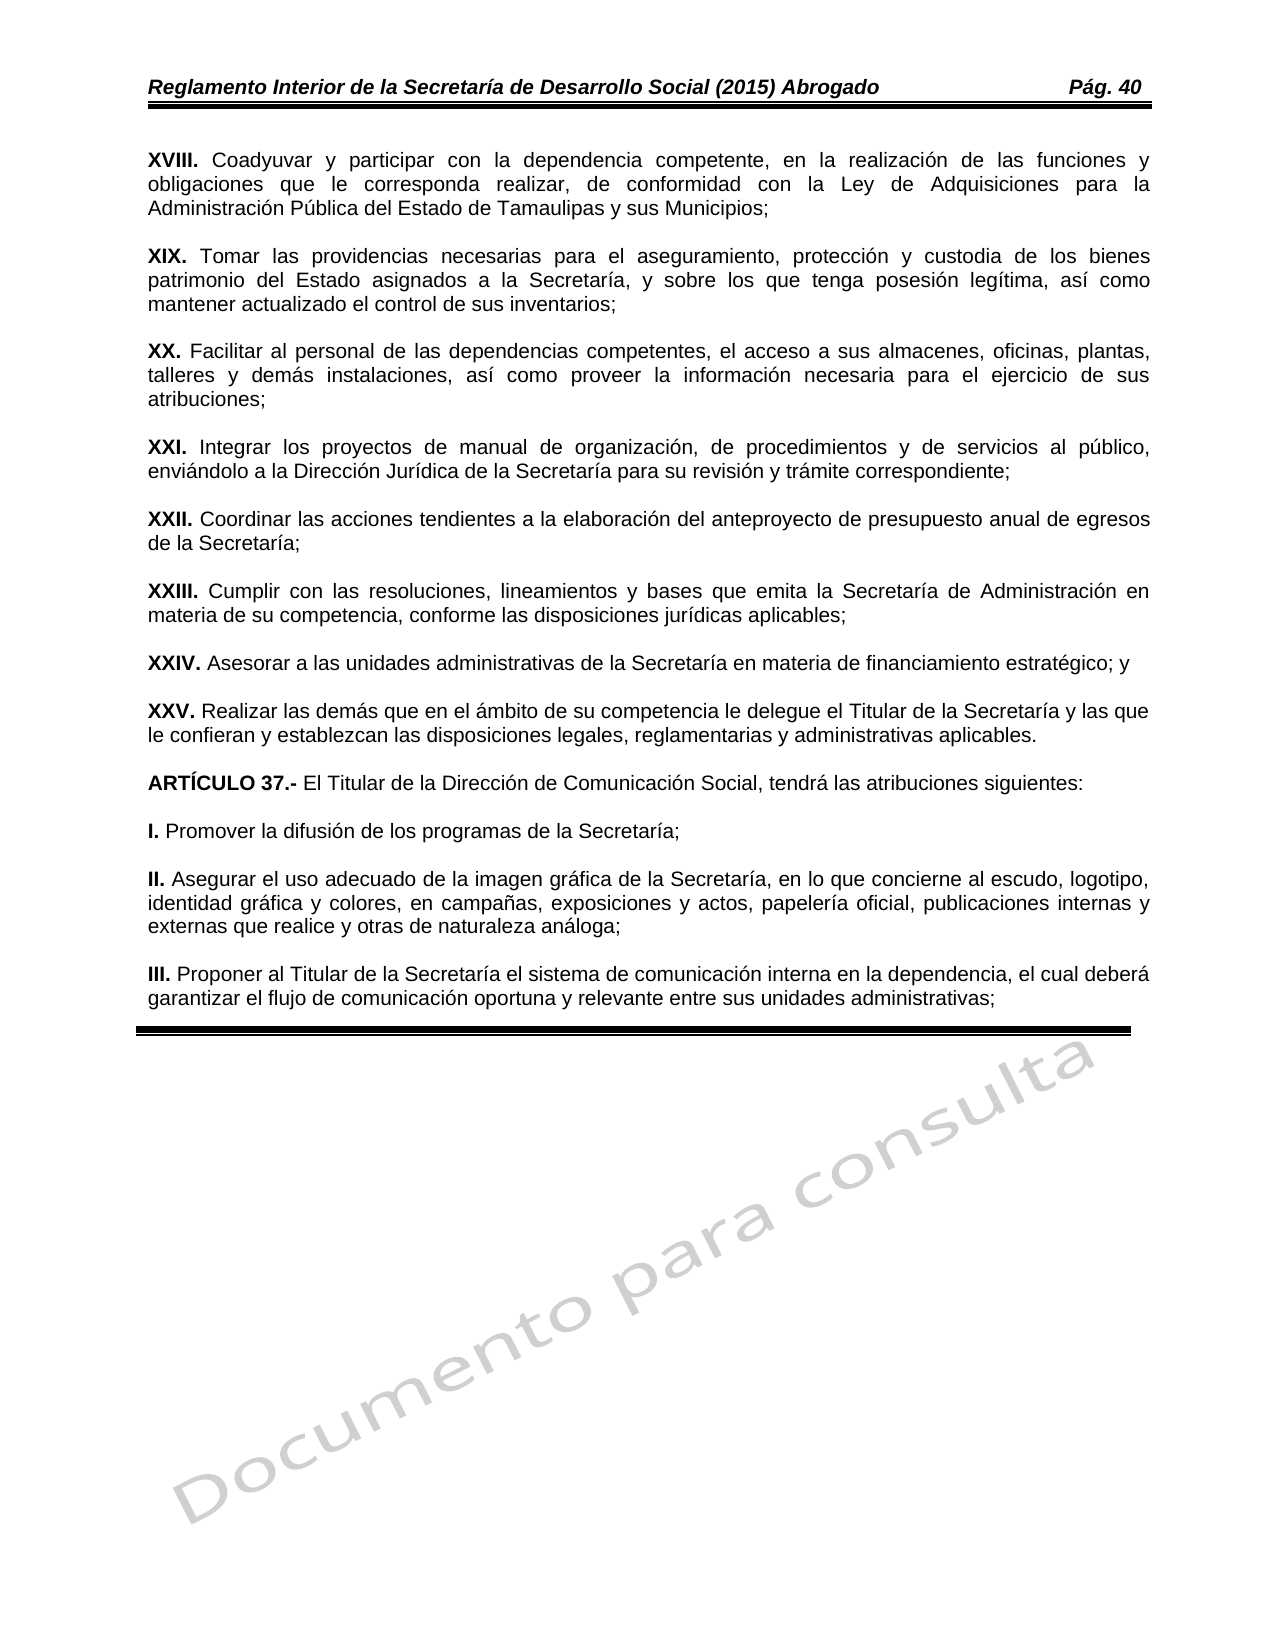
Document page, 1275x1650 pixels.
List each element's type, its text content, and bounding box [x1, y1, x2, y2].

text III. Proponer al Titular de la Secretaría el sistema de comunicación interna en la dependencia, el cual deberá garantizar el flujo de comunicación oportuna y relevante entre sus unidades administrativas; [148, 962, 1152, 1010]
text XXI. Integrar los proyectos de manual de organización, de procedimientos y de servicios al público, enviándolo a la Dirección Jurídica de la Secretaría para su revisión y trámite correspondiente; [148, 435, 1152, 483]
text XIX. Tomar las providencias necesarias para el aseguramiento, protección y custodia de los bienes patrimonio del Estado asignados a la Secretaría, y sobre los que tenga posesión legítima, así como mantener actualizado el control de sus inventarios; [148, 243, 1152, 315]
text XXII. Coordinar las acciones tendientes a la elaboración del anteproyecto de presupuesto anual de egresos de la Secretaría; [148, 507, 1152, 555]
text XX. Facilitar al personal de las dependencias competentes, el acceso a sus almacenes, oficinas, plantas, talleres y demás instalaciones, así como proveer la información necesaria para el ejercicio de sus atribuciones; [148, 339, 1152, 411]
text I. Promover la difusión de los programas de la Secretaría; [148, 818, 1152, 842]
text XXIII. Cumplir con las resoluciones, lineamientos y bases que emita la Secretaría de Administración en materia de su competencia, conforme las disposiciones jurídicas aplicables; [148, 579, 1152, 627]
text II. Asegurar el uso adecuado de la imagen gráfica de la Secretaría, en lo que concierne al escudo, logotipo, identidad gráfica y colores, en campañas, exposiciones y actos, papelería oficial, publicaciones internas y externas que realice y otras de naturaleza análoga; [148, 866, 1152, 938]
text XVIII. Coadyuvar y participar con la dependencia competente, en la realización de las funciones y obligaciones que le corresponda realizar, de conformidad con la Ley de Adquisiciones para la Administración Pública del Estado de Tamaulipas y sus Municipios; [148, 148, 1152, 219]
text XXV. Realizar las demás que en el ámbito de su competencia le delegue el Titular de la Secretaría y las que le confieran y establezcan las disposiciones legales, reglamentarias y administrativas aplicables. [148, 699, 1152, 747]
text ARTÍCULO 37.- El Titular de la Dirección de Comunicación Social, tendrá las atribuciones siguientes: [148, 771, 1152, 794]
text XXIV. Asesorar a las unidades administrativas de la Secretaría en materia de financiamiento estratégico; y [148, 651, 1152, 675]
